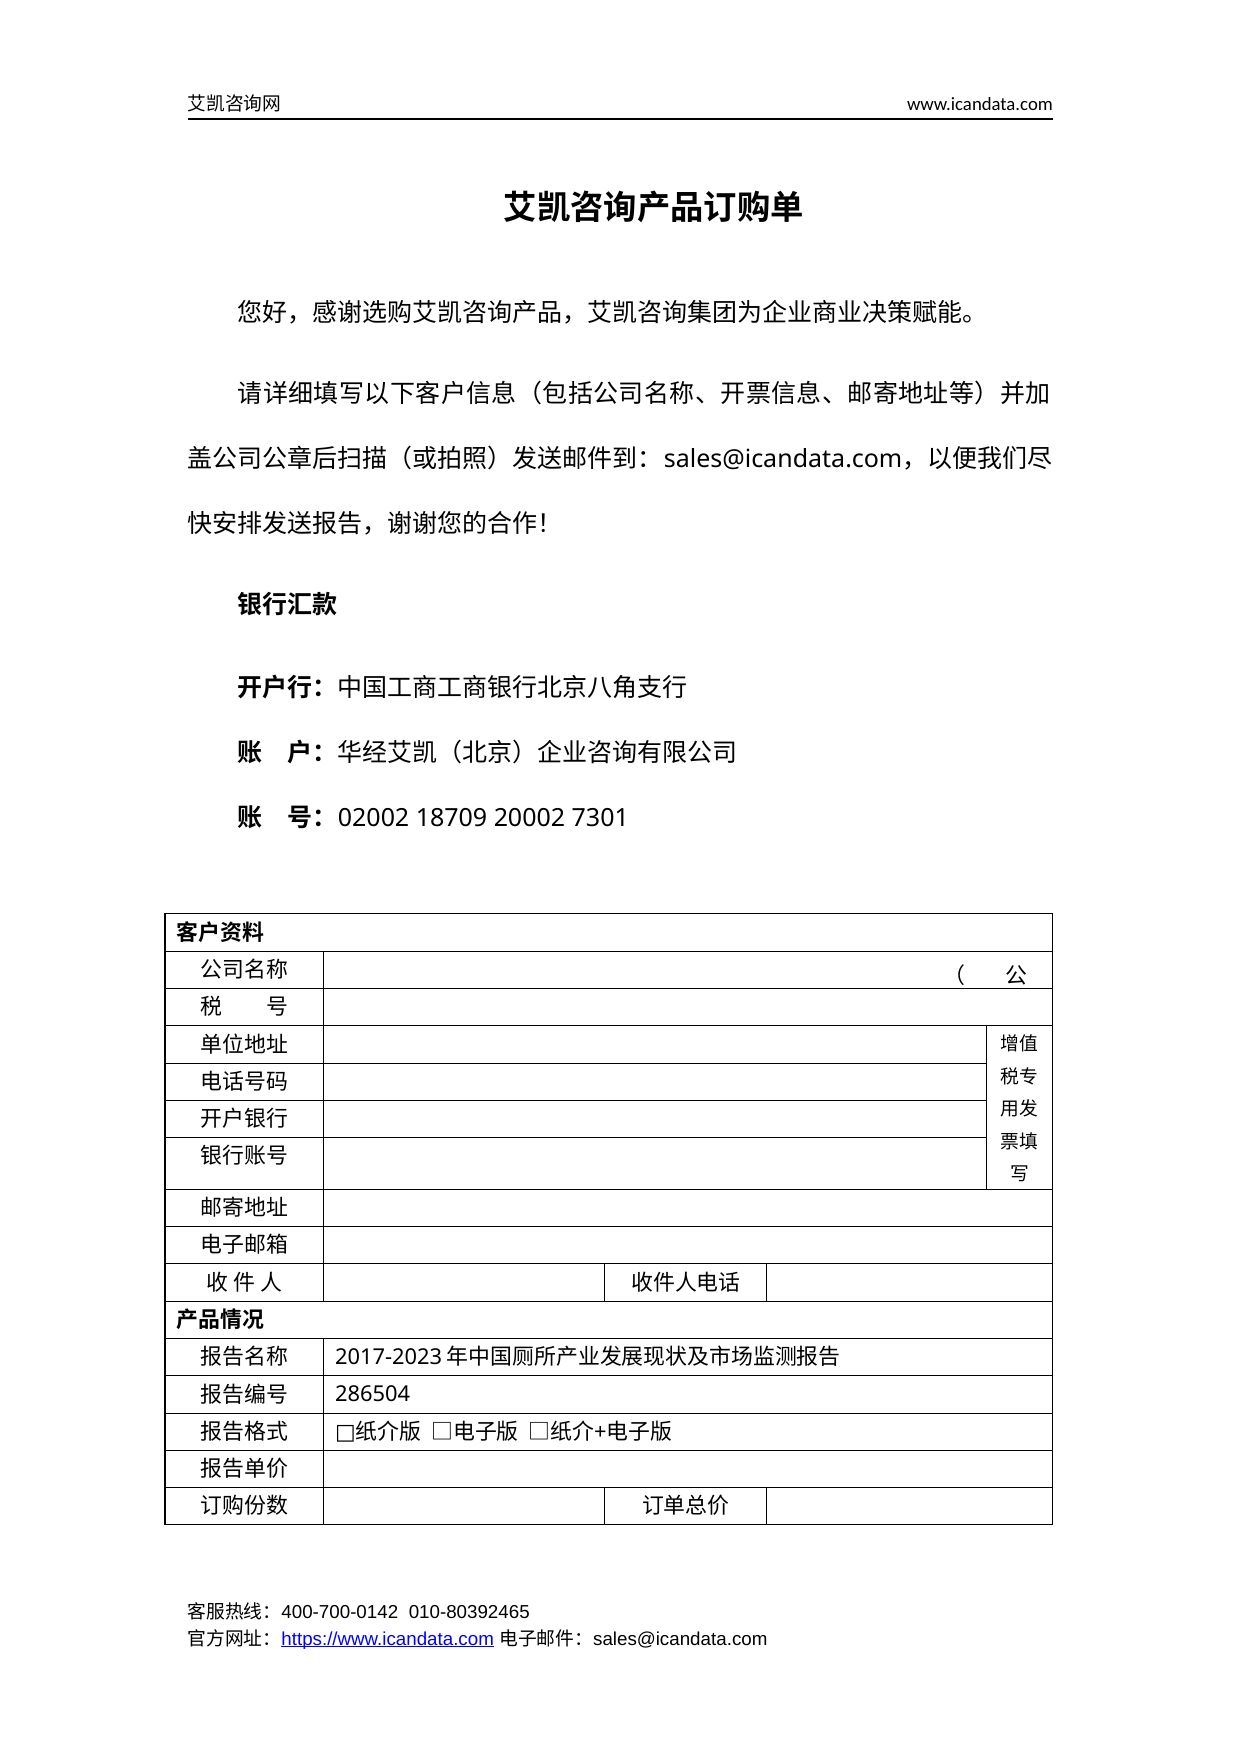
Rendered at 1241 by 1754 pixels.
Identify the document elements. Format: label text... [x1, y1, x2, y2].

table_cell [767, 1264, 1052, 1301]
table_cell [324, 989, 1052, 1025]
table_cell [324, 1138, 986, 1189]
table_cell 报告格式 [166, 1414, 323, 1450]
table_cell 订单总价 [605, 1488, 766, 1524]
table_cell [324, 952, 1052, 988]
table_cell [324, 1488, 604, 1524]
table_cell 订购份数 [166, 1488, 323, 1524]
table_cell 电话号码 [166, 1064, 323, 1100]
text 请详细填写以下客户信息（包括公司名称、开票信息、邮寄地址等）并加盖公司公章后扫描（或拍照）发送邮件到：sales@icandata.com，以便我们尽快安排发送报告，谢谢您的合作！ [187, 359, 1053, 554]
text 艾凯咨询产品订购单 [187, 172, 1053, 237]
table_cell 开户银行 [166, 1101, 323, 1137]
table_cell 收件人电话 [605, 1264, 766, 1301]
table_cell 邮寄地址 [166, 1190, 323, 1226]
text 银行汇款 [187, 570, 1053, 635]
text 账 户：华经艾凯（北京）企业咨询有限公司 [187, 718, 1053, 783]
table_cell 银行账号 [166, 1138, 323, 1189]
table_cell [324, 1451, 1052, 1487]
table_cell 2017-2023年中国厕所产业发展现状及市场监测报告 [324, 1339, 1052, 1375]
table_header 客户资料 [166, 914, 1052, 951]
table_cell [324, 1190, 1052, 1226]
table_cell 收 件 人 [166, 1264, 323, 1301]
table_cell [767, 1488, 1052, 1524]
table_cell 报告编号 [166, 1376, 323, 1412]
table_cell 税 号 [166, 989, 323, 1025]
table_cell 286504 [324, 1376, 1052, 1412]
table_cell [324, 1064, 986, 1100]
table_cell 公司名称 [166, 952, 323, 988]
table_cell 产品情况 [166, 1302, 1052, 1338]
table_cell [324, 1026, 986, 1062]
table_cell 电子邮箱 [166, 1227, 323, 1263]
table_cell [324, 1264, 604, 1301]
text 开户行：中国工商工商银行北京八角支行 [187, 653, 1053, 718]
table_cell [324, 1101, 986, 1137]
table_cell □纸介版 □电子版 □纸介+电子版 [324, 1414, 1052, 1450]
table_cell 增值税专用发票填写 [987, 1026, 1052, 1189]
table_cell 单位地址 [166, 1026, 323, 1062]
text 账 号：02002 18709 20002 7301 [187, 783, 1053, 848]
table_cell [324, 1227, 1052, 1263]
table_cell 报告单价 [166, 1451, 323, 1487]
text 您好，感谢选购艾凯咨询产品，艾凯咨询集团为企业商业决策赋能。 [187, 278, 1053, 343]
table_cell 报告名称 [166, 1339, 323, 1375]
